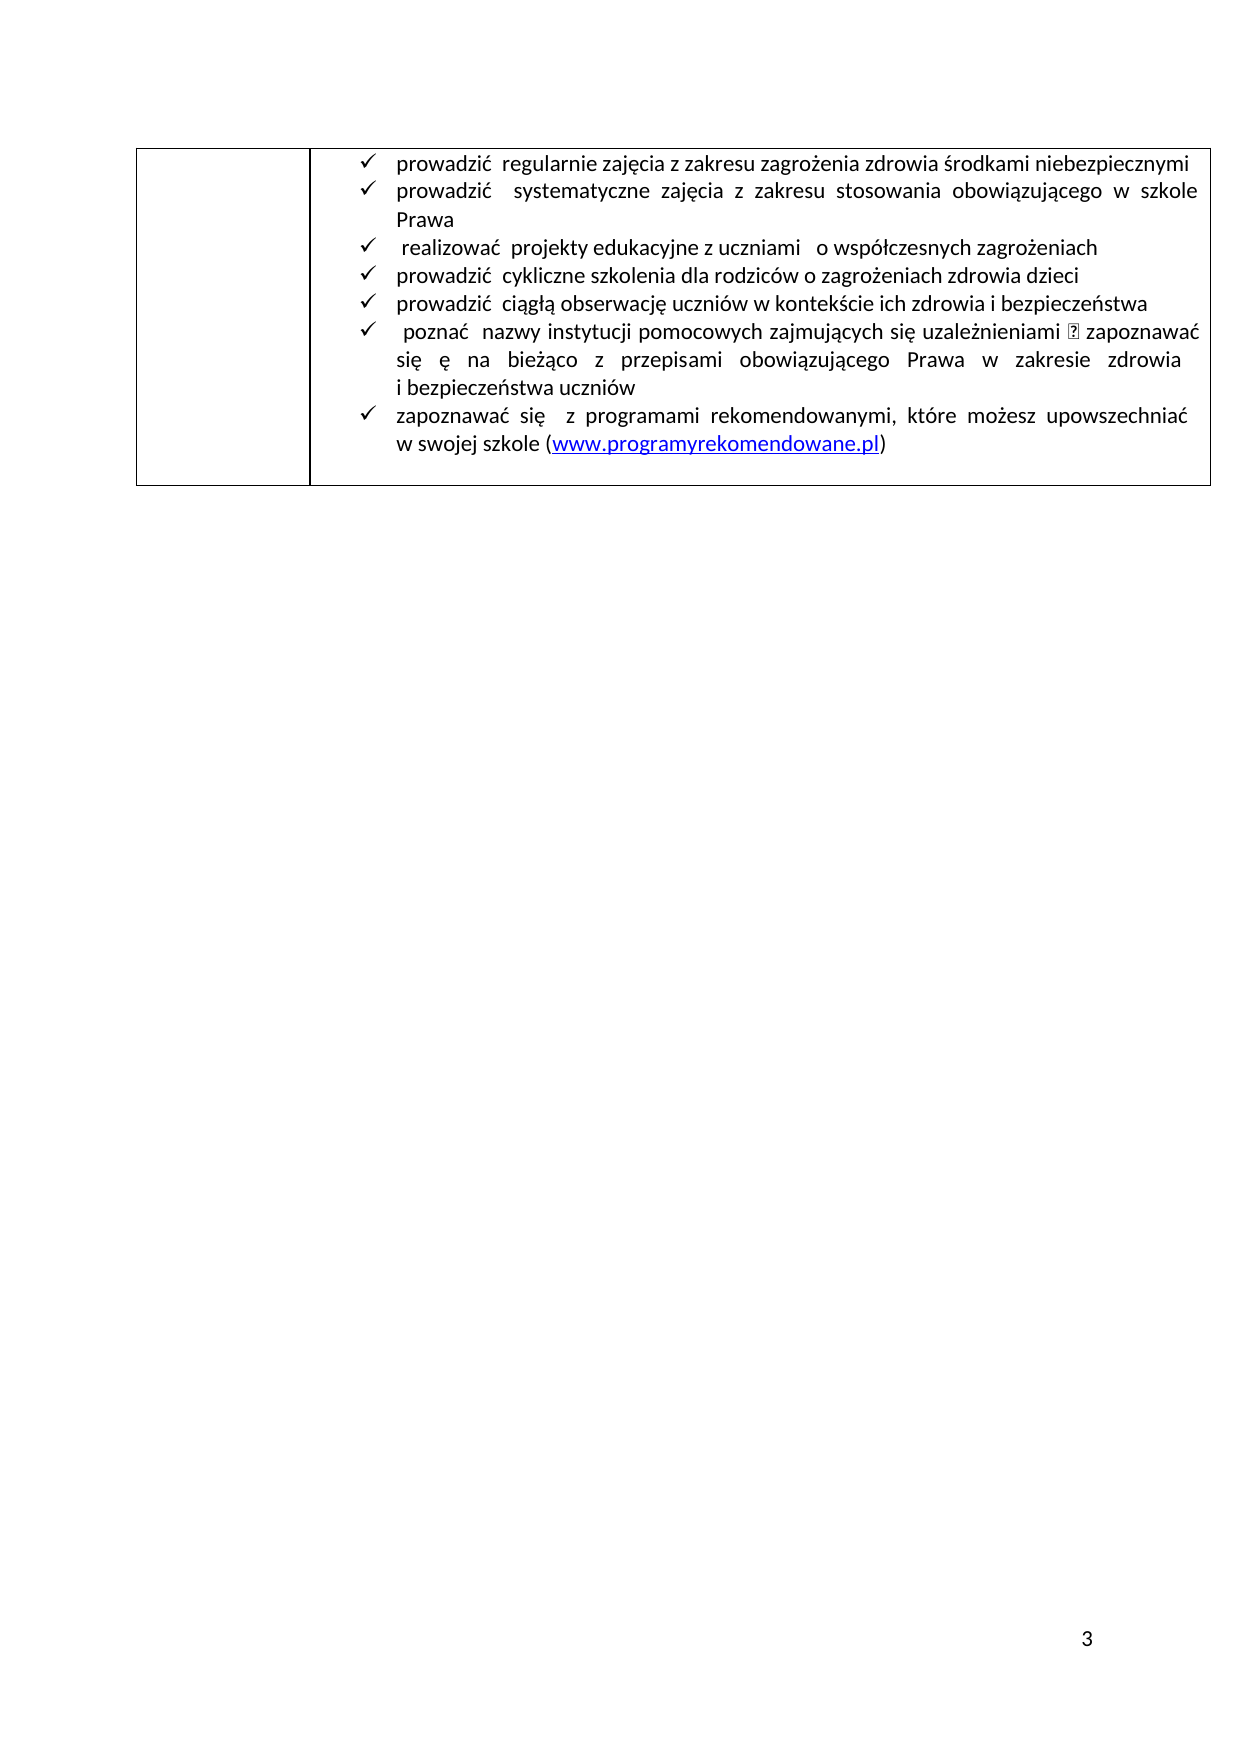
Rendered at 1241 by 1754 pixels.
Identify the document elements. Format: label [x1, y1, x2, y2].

table_cell [137, 149, 309, 485]
table_cell [311, 149, 1210, 485]
